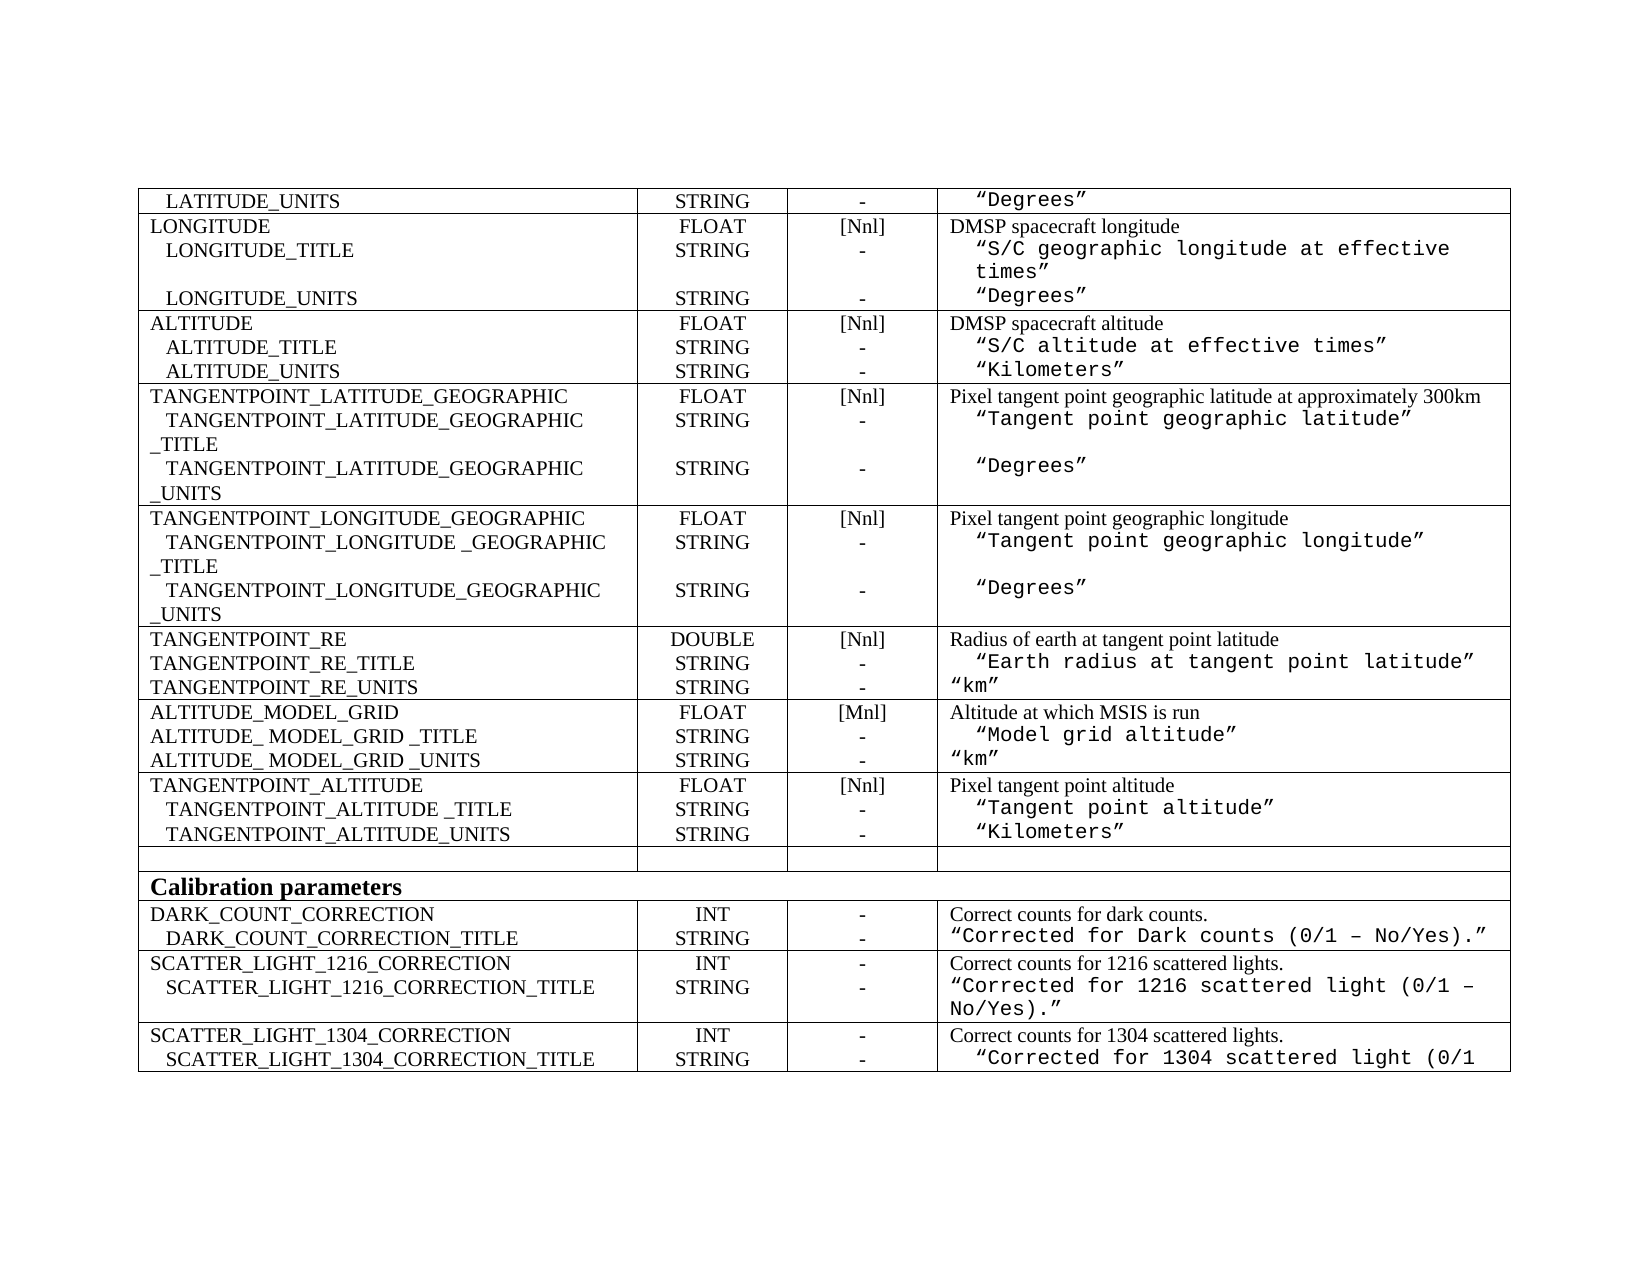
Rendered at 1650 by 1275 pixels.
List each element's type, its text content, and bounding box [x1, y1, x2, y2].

table_cell [Nnl] - - [788, 311, 937, 383]
table_cell - - [788, 901, 937, 949]
table_cell - - [788, 951, 937, 1022]
table_cell Correct counts for dark counts. “Corrected for Dark counts (0/1 – No/Yes).” [938, 901, 1510, 949]
table_cell FLOAT STRING STRING [638, 311, 787, 383]
table_cell Calibration parameters [139, 872, 1510, 900]
table_cell TANGENTPOINT_LONGITUDE_GEOGRAPHIC TANGENTPOINT_LONGITUDE _GEOGRAPHIC _TITLE TANGENTPOINT_LONGITUDE_GEOGRAPHIC _UNITS [139, 506, 637, 626]
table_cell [938, 1023, 1510, 1071]
table_cell FLOAT STRING STRING [638, 700, 787, 772]
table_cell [938, 189, 1510, 213]
table_cell [788, 847, 937, 871]
table_cell [Mnl] - - [788, 700, 937, 772]
table_cell DARK_COUNT_CORRECTION DARK_COUNT_CORRECTION_TITLE [139, 901, 637, 949]
table_cell FLOAT STRING STRING [638, 214, 787, 310]
table_cell [Nnl] - - [788, 384, 937, 504]
table_cell DMSP spacecraft altitude “S/C altitude at effective times” “Kilometers” [938, 311, 1510, 383]
table_cell [938, 847, 1510, 871]
table_cell INT STRING [638, 901, 787, 949]
table_cell SCATTER_LIGHT_1216_CORRECTION SCATTER_LIGHT_1216_CORRECTION_TITLE [139, 951, 637, 1022]
table_cell [Nnl] - - [788, 189, 937, 213]
table_cell LONGITUDE LONGITUDE_TITLE LONGITUDE_UNITS [139, 214, 637, 310]
table_cell Radius of earth at tangent point latitude “Earth radius at tangent point latitude” “km” [938, 627, 1510, 699]
table_cell TANGENTPOINT_ALTITUDE TANGENTPOINT_ALTITUDE _TITLE TANGENTPOINT_ALTITUDE_UNITS [139, 773, 637, 846]
table_cell [638, 847, 787, 871]
table_cell [Nnl] - - [788, 773, 937, 846]
table_cell Pixel tangent point geographic latitude at approximately 300km “Tangent point geographic latitude” “Degrees” [938, 384, 1510, 504]
table_cell [Nnl] - - [788, 506, 937, 626]
table_cell TANGENTPOINT_RE TANGENTPOINT_RE_TITLE TANGENTPOINT_RE_UNITS [139, 627, 637, 699]
table_cell TANGENTPOINT_LATITUDE_GEOGRAPHIC TANGENTPOINT_LATITUDE_GEOGRAPHIC _TITLE TANGENTPOINT_LATITUDE_GEOGRAPHIC _UNITS [139, 384, 637, 504]
table_cell FLOAT STRING STRING [638, 773, 787, 846]
table_cell Pixel tangent point geographic longitude “Tangent point geographic longitude” “Degrees” [938, 506, 1510, 626]
table_cell [139, 847, 637, 871]
table_cell ALTITUDE ALTITUDE_TITLE ALTITUDE_UNITS [139, 311, 637, 383]
table_cell ALTITUDE_MODEL_GRID ALTITUDE_ MODEL_GRID _TITLE ALTITUDE_ MODEL_GRID _UNITS [139, 700, 637, 772]
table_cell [139, 1023, 637, 1071]
table_cell DOUBLE STRING STRING [638, 627, 787, 699]
table_cell [Nnl] - - [788, 627, 937, 699]
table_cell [139, 189, 637, 213]
table_cell FLOAT STRING STRING [638, 189, 787, 213]
table_cell Altitude at which MSIS is run “Model grid altitude” “km” [938, 700, 1510, 772]
table_cell FLOAT STRING STRING [638, 384, 787, 504]
table_cell INT STRING [638, 1023, 787, 1071]
table_cell [Nnl] - - [788, 214, 937, 310]
table_cell INT STRING [638, 951, 787, 1022]
table_cell DMSP spacecraft longitude “S/C geographic longitude at effective times” “Degrees” [938, 214, 1510, 310]
table_cell - - [788, 1023, 937, 1071]
table_cell FLOAT STRING STRING [638, 506, 787, 626]
table_cell Correct counts for 1216 scattered lights. “Corrected for 1216 scattered light (0/1 – No/Yes).” [938, 951, 1510, 1022]
table_cell Pixel tangent point altitude “Tangent point altitude” “Kilometers” [938, 773, 1510, 846]
